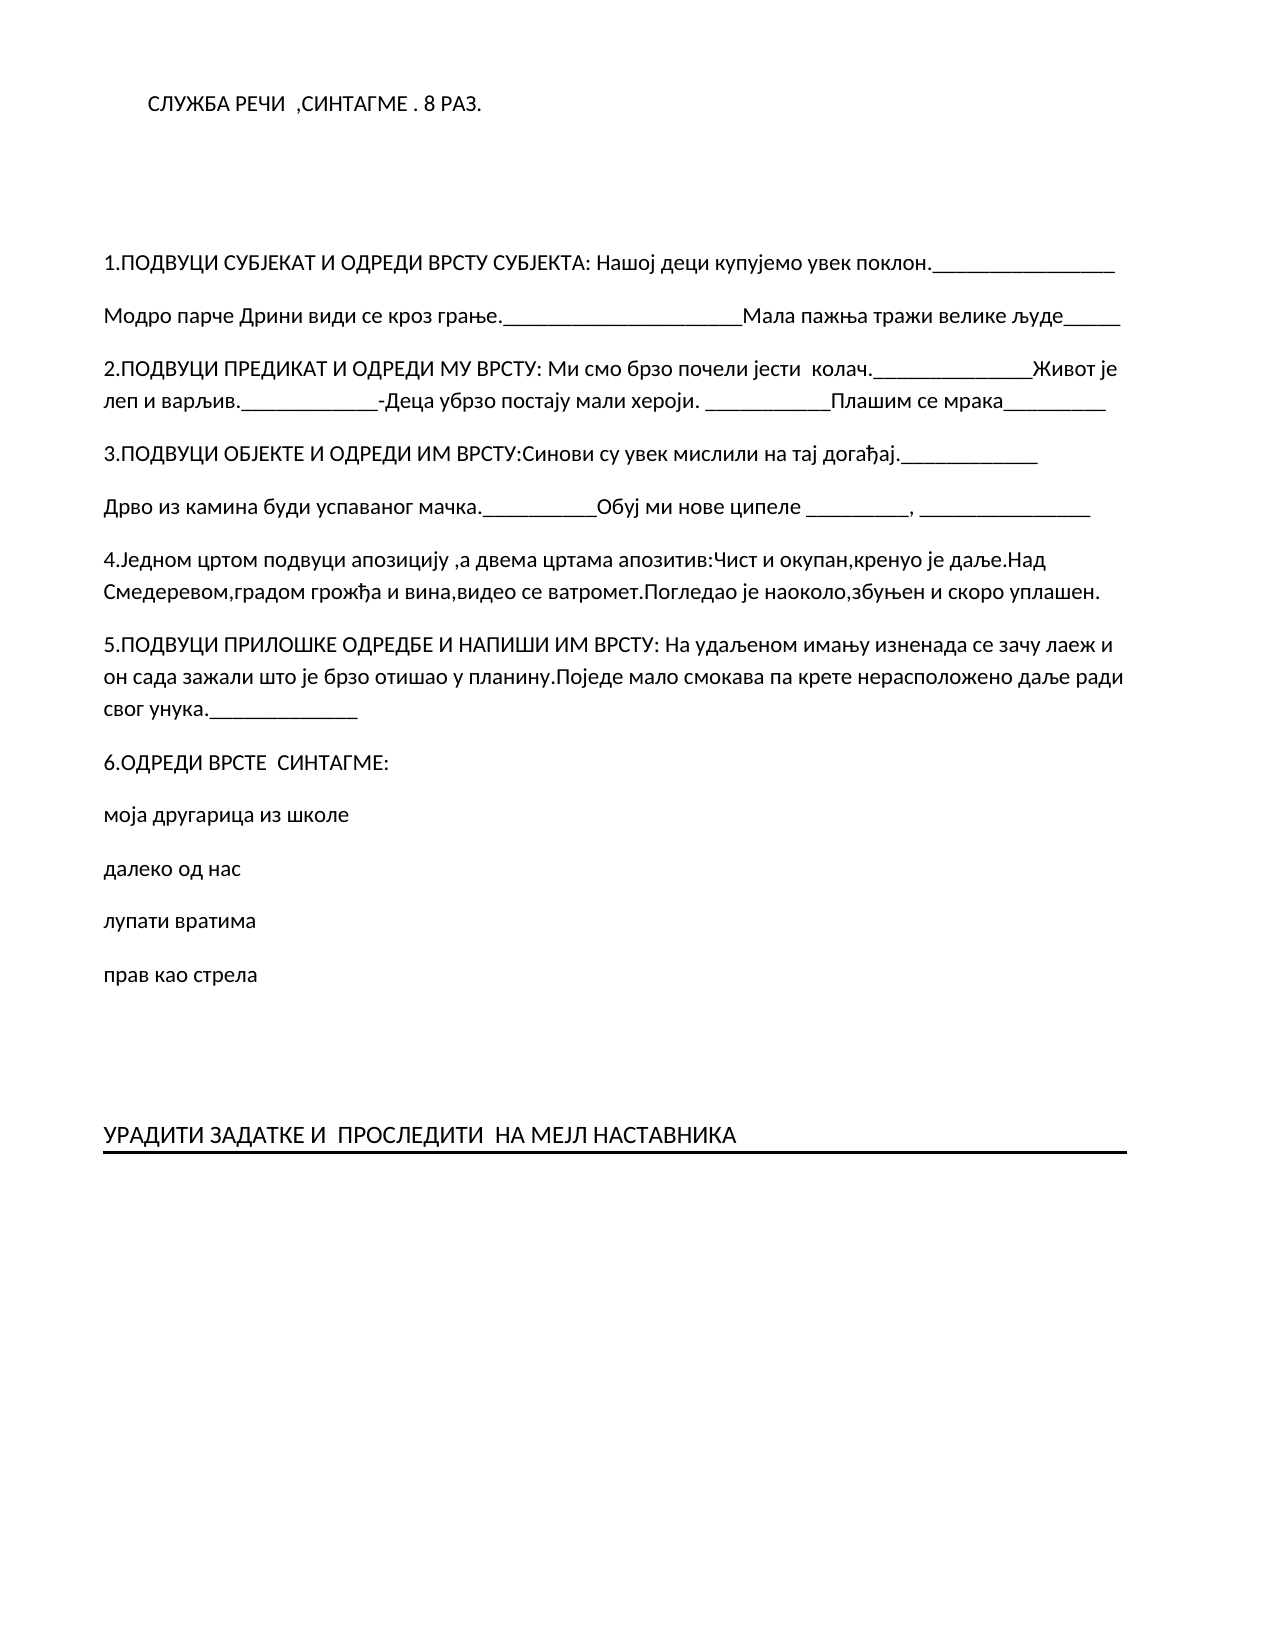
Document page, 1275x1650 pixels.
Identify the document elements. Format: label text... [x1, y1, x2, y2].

text моја другарица из школе [103, 801, 1127, 829]
text далеко од нас [103, 854, 1127, 882]
text 6.ОДРЕДИ ВРСТЕ СИНТАГМЕ: [103, 748, 1127, 776]
text 3.ПОДВУЦИ ОБЈЕКТЕ И ОДРЕДИ ИМ ВРСТУ:Синови су увек мислили на тај догађај.____________ [103, 439, 1127, 467]
text Дрво из камина буди успаваног мачка.__________Обуј ми нове ципеле _________, _______________ [103, 492, 1127, 520]
text 4.Једном цртом подвуци апозицију ,а двема цртама апозитив:Чист и окупан,кренуо је даље.Над Смедеревом,градом грожђа и вина,видео се ватромет.Погледао је наоколо,збуњен и скоро уплашен. [103, 545, 1127, 605]
text 2.ПОДВУЦИ ПРЕДИКАТ И ОДРЕДИ МУ ВРСТУ: Ми смо брзо почели јести колач.______________Живот је леп и варљив.____________-Деца убрзо постају мали хероји. ___________Плашим се мрака_________ [103, 354, 1127, 414]
text УРАДИТИ ЗАДАТКЕ И ПРОСЛЕДИТИ НА МЕЈЛ НАСТАВНИКА [103, 1119, 1127, 1151]
text лупати вратима [103, 907, 1127, 935]
text 1.ПОДВУЦИ СУБЈЕКАТ И ОДРЕДИ ВРСТУ СУБЈЕКТА: Нашој деци купујемо увек поклон.________________ [103, 248, 1127, 276]
text Модро парче Дрини види се кроз грање._____________________Мала пажња тражи велике људе_____ [103, 301, 1127, 329]
text СЛУЖБА РЕЧИ ,СИНТАГМЕ . 8 РАЗ. [148, 89, 1127, 117]
text прав као стрела [103, 960, 1127, 988]
text 5.ПОДВУЦИ ПРИЛОШКЕ ОДРЕДБЕ И НАПИШИ ИМ ВРСТУ: На удаљеном имању изненада се зачу лаеж и он сада зажали што је брзо отишао у планину.Поједе мало смокава па крете нерасположено даље ради свог унука._____________ [103, 630, 1127, 723]
